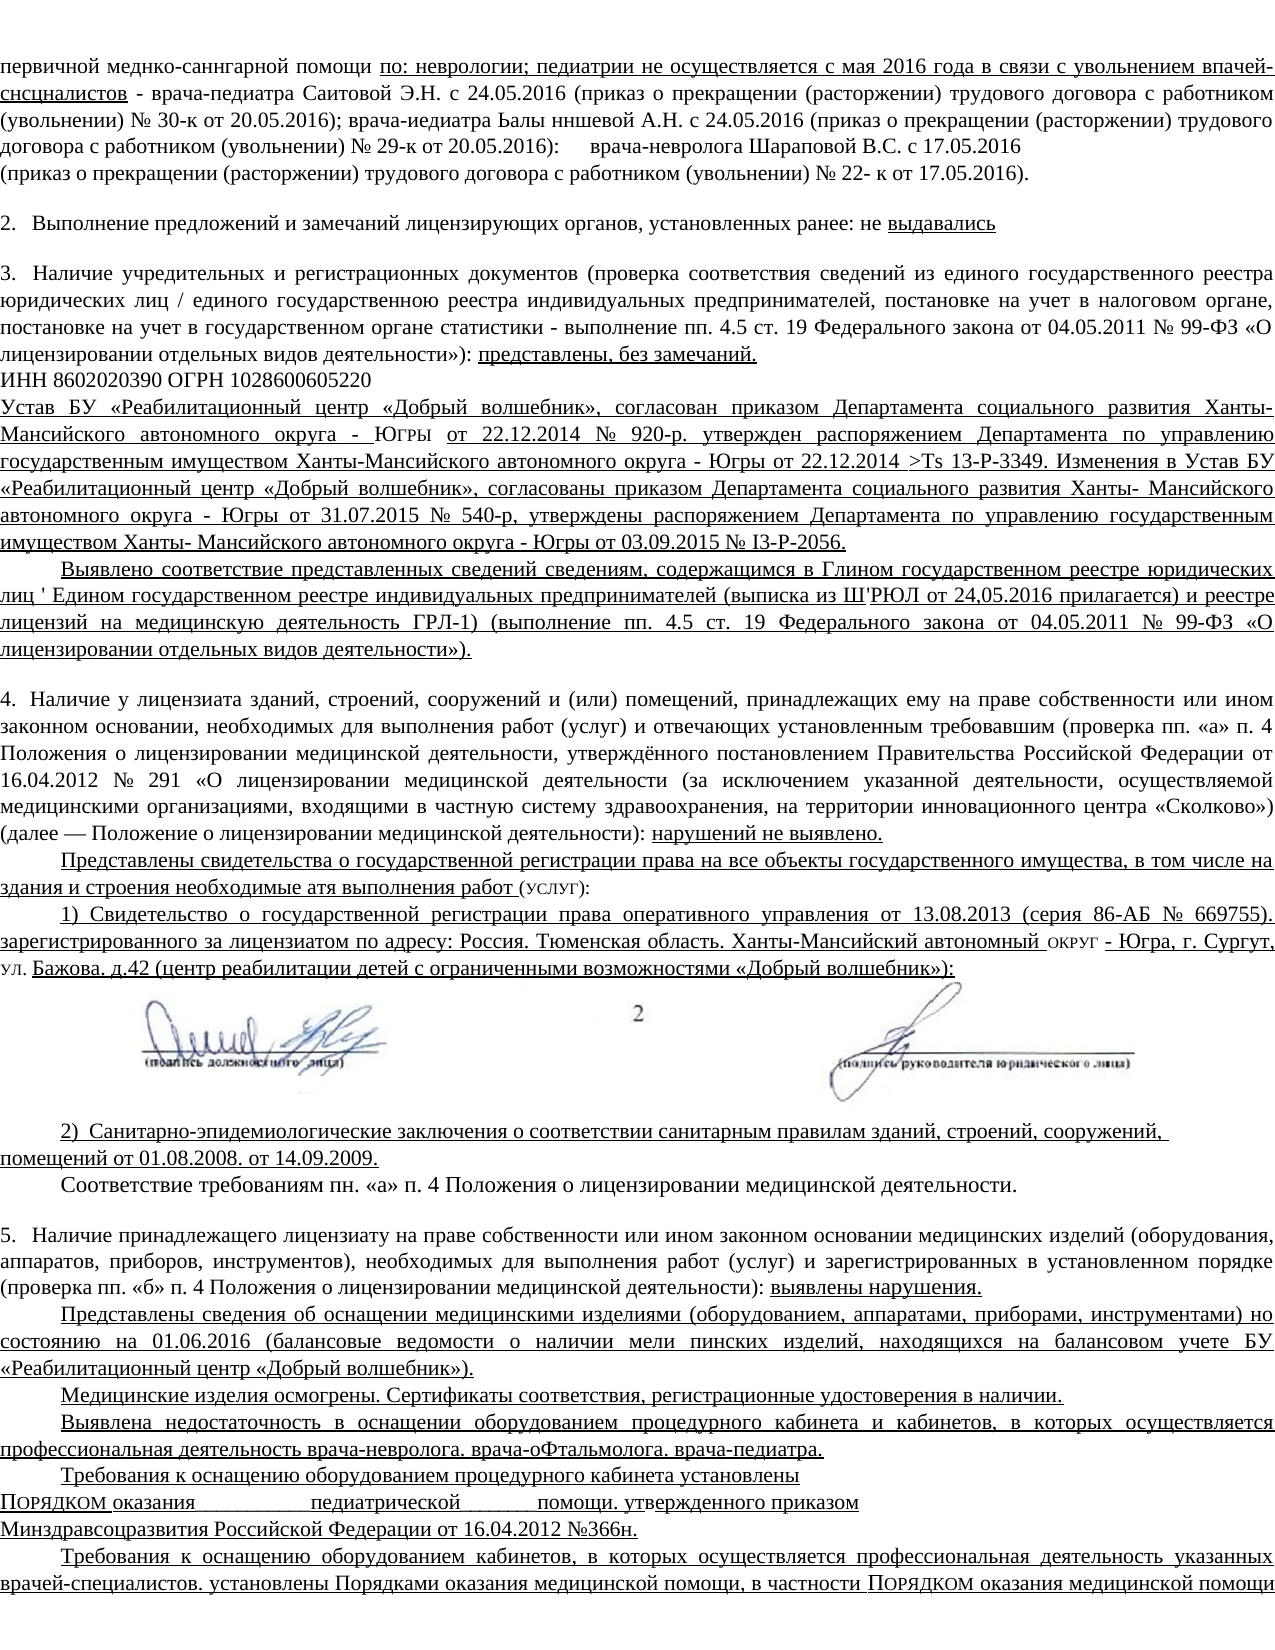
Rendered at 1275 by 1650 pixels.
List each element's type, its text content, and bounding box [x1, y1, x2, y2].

text (приказ о прекращении (расторжении) трудового договора с работником (увольнении) № 22- к от 17.05.2016). [0, 159, 1275, 186]
list Наличие учредительных и регистрационных документов (проверка соответствия сведений из единого государственного реестра юридических лиц / единого государственною реестра индивидуальных предпринимателей, постановке на учет в налоговом органе, постановке на учет в государственном органе статистики - выполнение пп. 4.5 ст. 19 Федерального закона от 04.05.2011 № 99-ФЗ «О лицензировании отдельных видов деятельности»): представлены, без замечаний. [0, 259, 1275, 366]
list Наличие принадлежащего лицензиату на праве собственности или ином законном основании медицинских изделий (оборудования, аппаратов, приборов, инструментов), необходимых для выполнения работ (услуг) и зарегистрированных в установленном порядке (проверка пп. «б» п. 4 Положения о лицензировании медицинской деятельности): выявлены нарушения. [0, 1222, 1275, 1300]
list Свидетельство о государственной регистрации права оперативного управления от 13.08.2013 (серия 86-АБ № 669755). зарегистрированного за лицензиатом по адресу: Россия. Тюменская область. Ханты-Мансийский автономный округ - Югра, г. Сургут, ул. Бажова. д.42 (центр реабилитации детей с ограниченными возможностями «Добрый волшебник»): [0, 900, 1275, 981]
text Соответствие требованиям пн. «а» п. 4 Положения о лицензировании медицинской деятельности. [0, 1171, 1275, 1198]
list Наличие у лицензиата зданий, строений, сооружений и (или) помещений, принадлежащих ему на праве собственности или ином законном основании, необходимых для выполнения работ (услуг) и отвечающих установленным требовавшим (проверка пп. «а» п. 4 Положения о лицензировании медицинской деятельности, утверждённого постановлением Правительства Российской Федерации от 16.04.2012 № 291 «О лицензировании медицинской деятельности (за исключением указанной деятельности, осуществляемой медицинскими организациями, входящими в частную систему здравоохранения, на территории инновационного центра «Сколково») (далее — Положение о лицензировании медицинской деятельности): нарушений не выявлено. [0, 685, 1275, 846]
list Выполнение предложений и замечаний лицензирующих органов, установленных ранее: не выдавались [0, 209, 1275, 236]
list Санитарно-эпидемиологические заключения о соответствии санитарным правилам зданий, строений, сооружений, помещений от 01.08.2008. от 14.09.2009. [0, 1117, 1275, 1171]
text Представлены сведения об оснащении медицинскими изделиями (оборудованием, аппаратами, приборами, инструментами) но состоянию на 01.06.2016 (балансовые ведомости о наличии мели пинских изделий, находящихся на балансовом учете БУ «Реабилитационный центр «Добрый волшебник»). [0, 1300, 1275, 1381]
text Выявлена недостаточность в оснащении оборудованием процедурного кабинета и кабинетов, в которых осуществляется профессиональная деятельность врача-невролога. врача-оФтальмолога. врача-педиатра. [0, 1408, 1275, 1461]
text Порядком оказания педиатрической помощи. утвержденного приказом [0, 1488, 1275, 1515]
picture [140, 980, 1135, 1115]
text Представлены свидетельства о государственной регистрации права на все объекты государственного имущества, в том числе на здания и строения необходимые атя выполнения работ (услуг): [0, 846, 1275, 900]
text Выявлено соответствие представленных сведений сведениям, содержащимся в Глином государственном реестре юридических лиц ' Едином государственном реестре индивидуальных предпринимателей (выписка из Ш'РЮЛ от 24,05.2016 прилагается) и реестре лицензий на медицинскую деятельность ГРЛ-1) (выполнение пп. 4.5 ст. 19 Федерального закона от 04.05.2011 № 99-ФЗ «О лицензировании отдельных видов деятельности»). [0, 554, 1275, 662]
text первичной меднко-саннгарной помощи по: неврологии; педиатрии не осуществляется с мая 2016 года в связи с увольнением впачей-снсцналистов - врача-педиатра Саитовой Э.Н. с 24.05.2016 (приказ о прекращении (расторжении) трудового договора с работником (увольнении) № 30-к от 20.05.2016); врача-иедиатра Ьалы нншевой А.Н. с 24.05.2016 (приказ о прекращении (расторжении) трудового договора с работником (увольнении) № 29-к от 20.05.2016): врача-невролога Шараповой В.С. с 17.05.2016 [0, 52, 1275, 159]
text Минздравсоцразвития Российской Федерации от 16.04.2012 №366н. [0, 1515, 1275, 1542]
text Медицинские изделия осмогрены. Сертификаты соответствия, регистрационные удостоверения в наличии. [0, 1381, 1275, 1408]
text ИНН 8602020390 ОГРН 1028600605220 [0, 366, 506, 393]
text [0, 1542, 1275, 1592]
text Требования к оснащению оборудованием процедурного кабинета установлены [0, 1461, 1275, 1488]
text Устав БУ «Реабилитационный центр «Добрый волшебник», согласован приказом Департамента социального развития Ханты-Мансийского автономного округа - Югры от 22.12.2014 № 920-р. утвержден распоряжением Департамента по управлению государственным имуществом Ханты-Мансийского автономного округа - Югры от 22.12.2014 >Ts 13-Р-3349. Изменения в Устав БУ «Реабилитационный центр «Добрый волшебник», согласованы приказом Департамента социального развития Ханты- Мансийского автономного округа - Югры от 31.07.2015 № 540-р, утверждены распоряжением Департамента по управлению государственным имуществом Ханты- Мансийского автономного округа - Югры от 03.09.2015 № I3-P-2056. [0, 393, 1275, 470]
